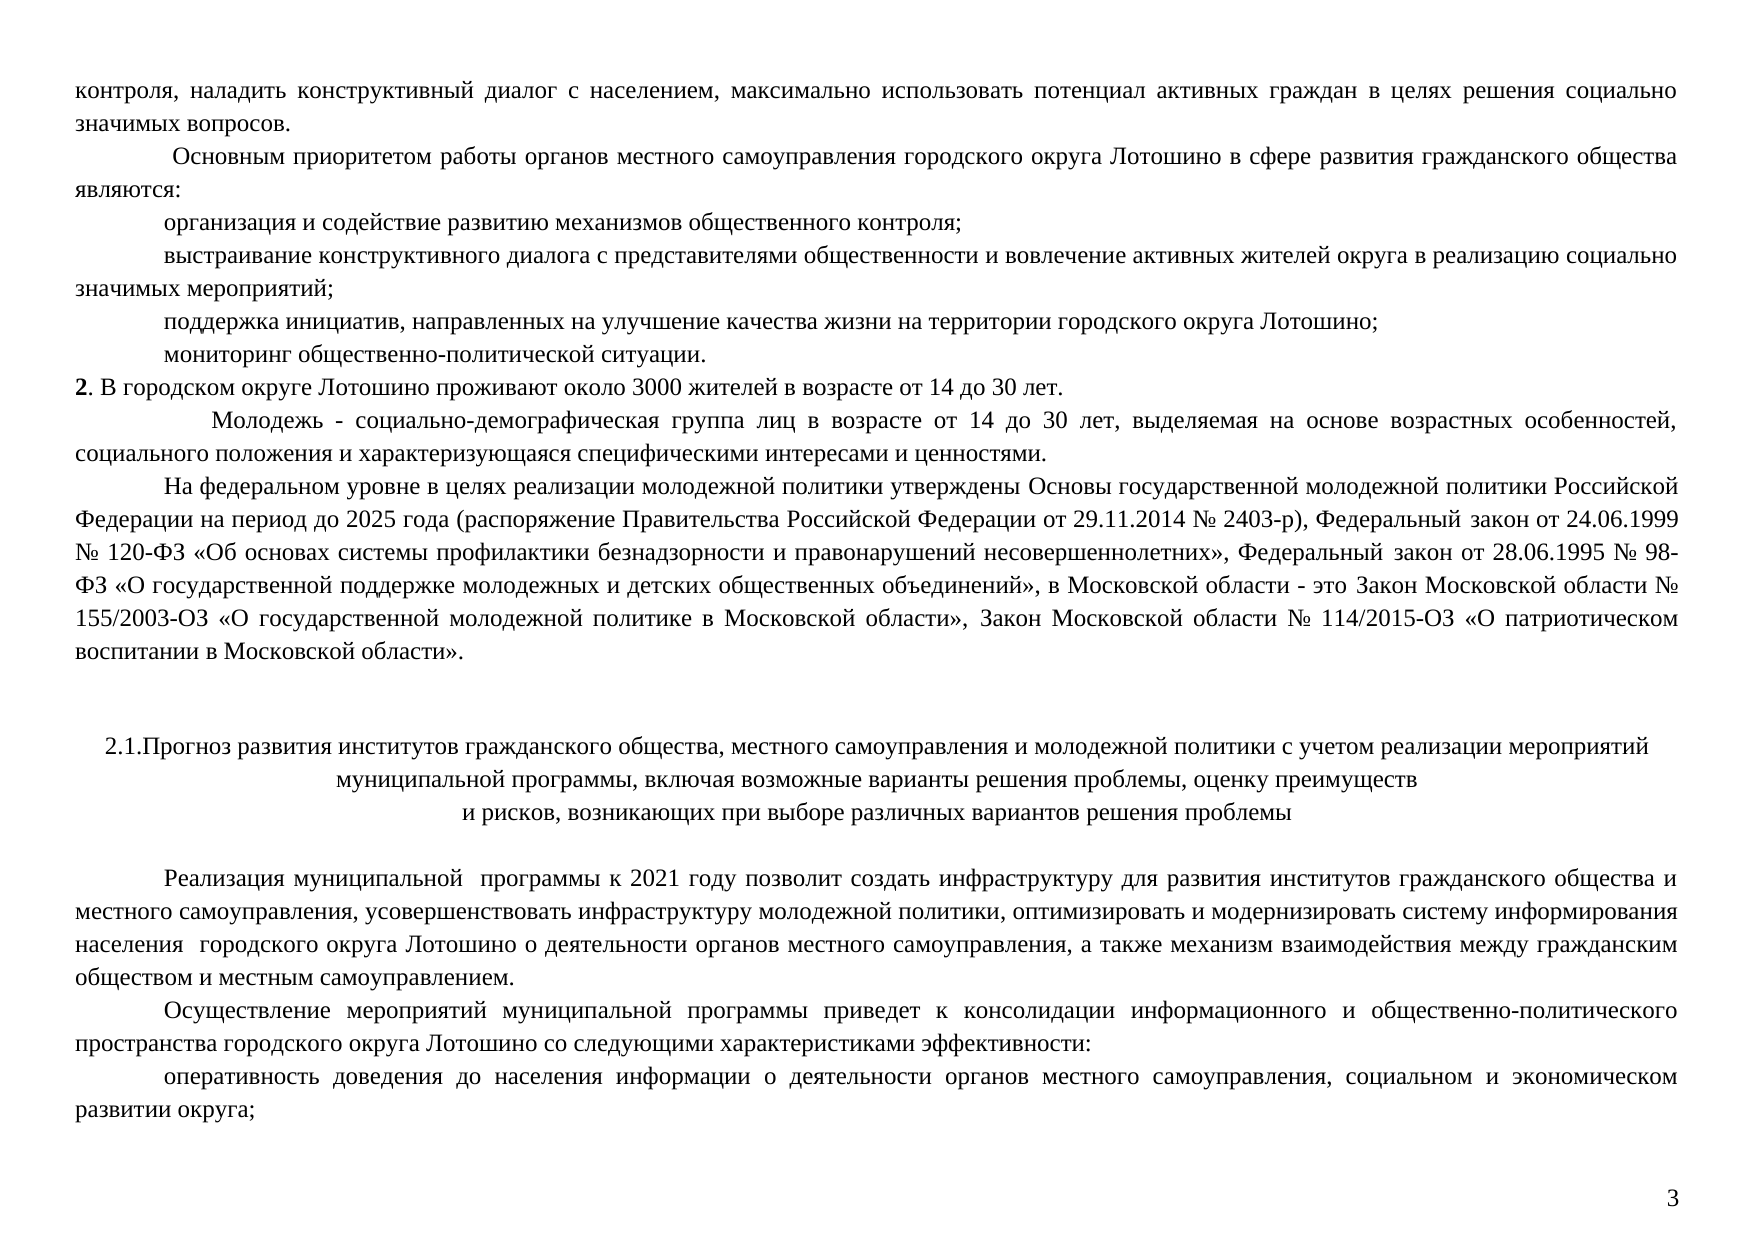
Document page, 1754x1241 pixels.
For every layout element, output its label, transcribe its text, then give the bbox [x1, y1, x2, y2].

text На федеральном уровне в целях реализации молодежной политики утверждены Основы государственной молодежной политики Российской Федерации на период до 2025 года (распоряжение Правительства Российской Федерации от 29.11.2014 № 2403-р), Федеральный закон от 24.06.1999 № 120-ФЗ «Об основах системы профилактики безнадзорности и правонарушений несовершеннолетних», Федеральный закон от 28.06.1995 № 98-ФЗ «О государственной поддержке молодежных и детских общественных объединений», в Московской области - это Закон Московской области № 155/2003-ОЗ «О государственной молодежной политике в Московской области», Закон Московской области № 114/2015-ОЗ «О патриотическом воспитании в Московской области». [75, 471, 1679, 665]
text мониторинг общественно-политической ситуации. [75, 339, 1679, 368]
text выстраивание конструктивного диалога с представителями общественности и вовлечение активных жителей округа в реализацию социально значимых мероприятий; [75, 240, 1679, 302]
text оперативность доведения до населения информации о деятельности органов местного самоуправления, социальном и экономическом развитии округа; [75, 1061, 1679, 1123]
text Молодежь - социально-демографическая группа лиц в возрасте от 14 до 30 лет, выделяемая на основе возрастных особенностей, социального положения и характеризующаяся специфическими интересами и ценностями. [75, 405, 1679, 467]
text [75, 75, 1679, 137]
text Реализация муниципальной программы к 2021 году позволит создать инфраструктуру для развития институтов гражданского общества и местного самоуправления, усовершенствовать инфраструктуру молодежной политики, оптимизировать и модернизировать систему информирования населения городского округа Лотошино о деятельности органов местного самоуправления, а также механизм взаимодействия между гражданским обществом и местным самоуправлением. [75, 863, 1679, 991]
text Осуществление мероприятий муниципальной программы приведет к консолидации информационного и общественно-политического пространства городского округа Лотошино со следующими характеристиками эффективности: [75, 995, 1679, 1057]
text Основным приоритетом работы органов местного самоуправления городского округа Лотошино в сфере развития гражданского общества являются: [75, 141, 1679, 203]
text организация и содействие развитию механизмов общественного контроля; [75, 207, 1679, 236]
text и рисков, возникающих при выборе различных вариантов решения проблемы [75, 797, 1679, 826]
text 2.1.Прогноз развития институтов гражданского общества, местного самоуправления и молодежной политики с учетом реализации мероприятий муниципальной программы, включая возможные варианты решения проблемы, оценку преимуществ [75, 731, 1679, 793]
text поддержка инициатив, направленных на улучшение качества жизни на территории городского округа Лотошино; [75, 306, 1679, 335]
text 2. В городском округе Лотошино проживают около 3000 жителей в возрасте от 14 до 30 лет. [75, 372, 1679, 401]
